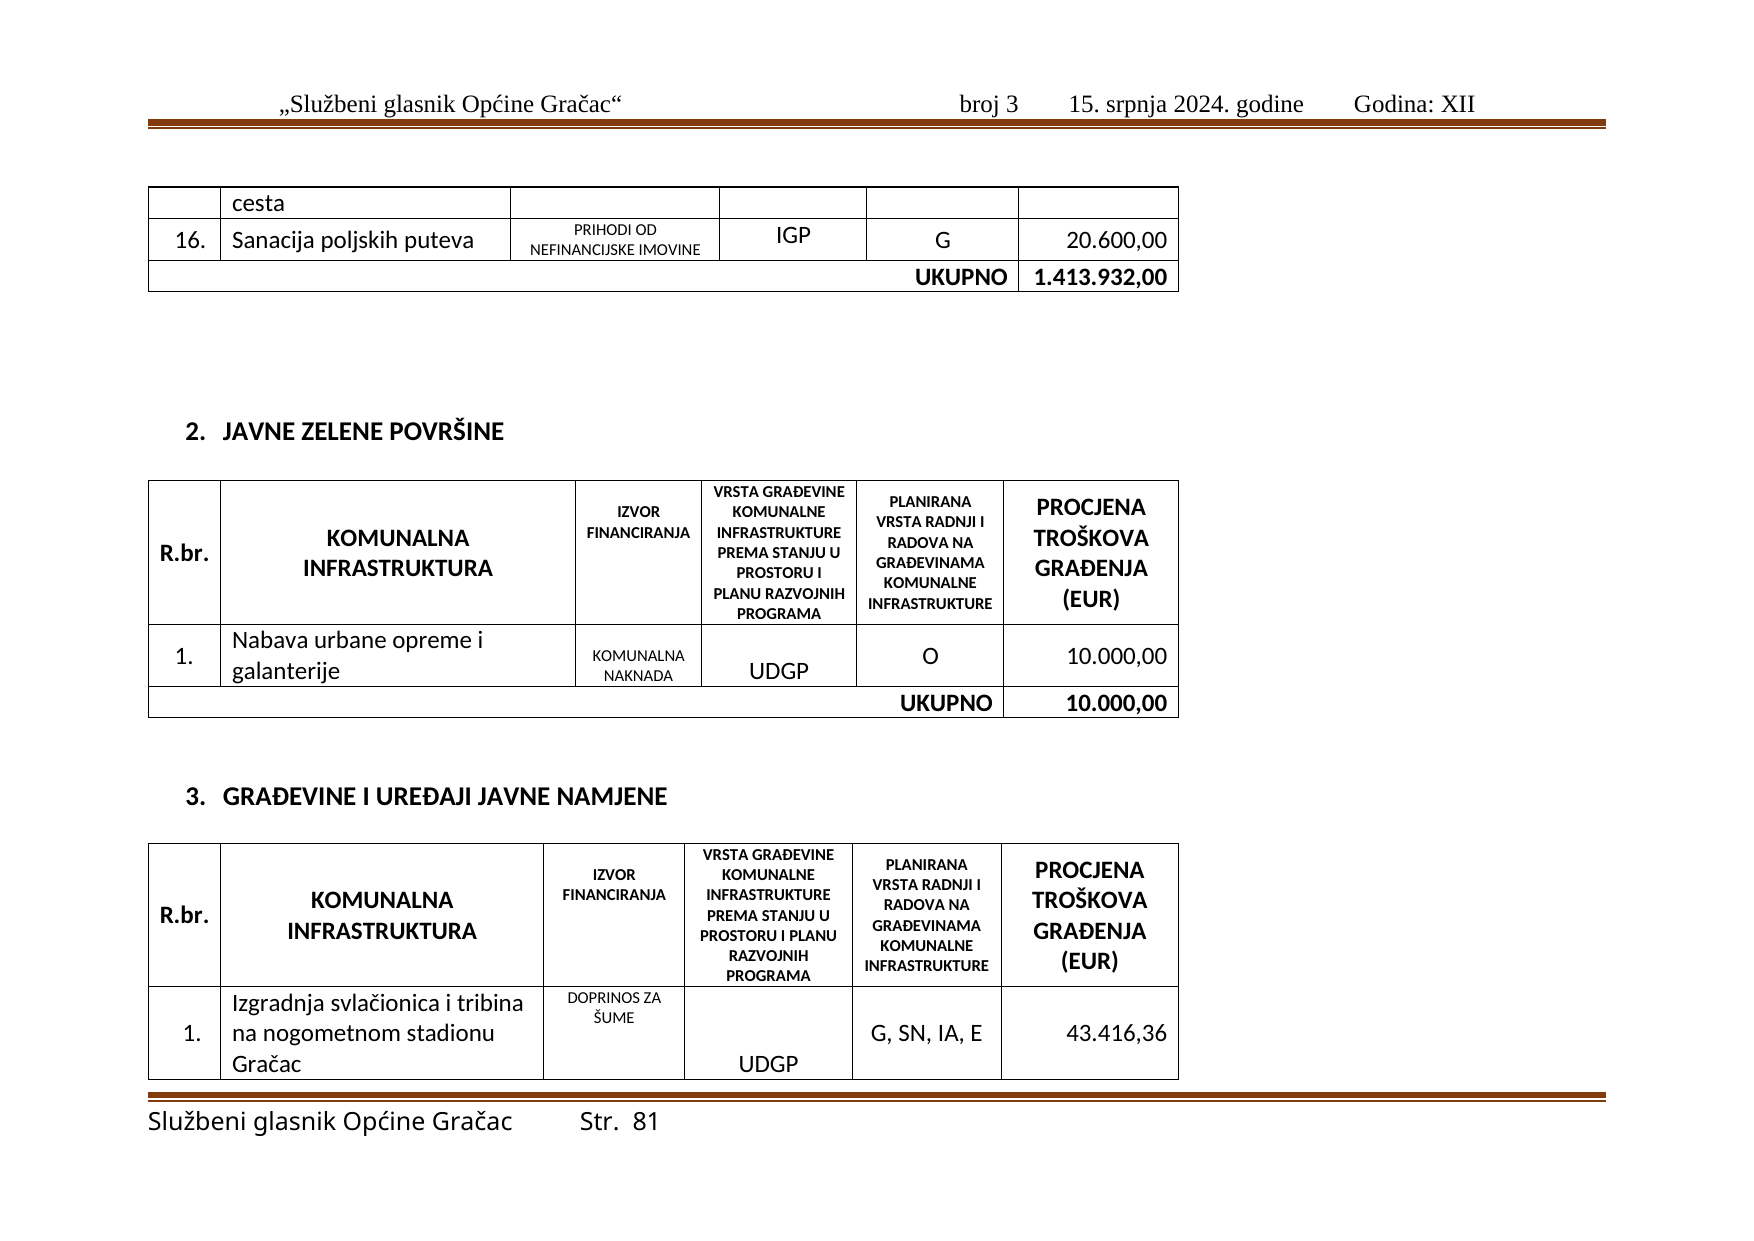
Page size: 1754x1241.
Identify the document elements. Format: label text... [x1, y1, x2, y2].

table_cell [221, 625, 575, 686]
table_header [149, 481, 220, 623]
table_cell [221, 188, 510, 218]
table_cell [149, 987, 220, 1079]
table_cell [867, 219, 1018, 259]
list JAVNE ZELENE POVRŠINE [185, 414, 1606, 447]
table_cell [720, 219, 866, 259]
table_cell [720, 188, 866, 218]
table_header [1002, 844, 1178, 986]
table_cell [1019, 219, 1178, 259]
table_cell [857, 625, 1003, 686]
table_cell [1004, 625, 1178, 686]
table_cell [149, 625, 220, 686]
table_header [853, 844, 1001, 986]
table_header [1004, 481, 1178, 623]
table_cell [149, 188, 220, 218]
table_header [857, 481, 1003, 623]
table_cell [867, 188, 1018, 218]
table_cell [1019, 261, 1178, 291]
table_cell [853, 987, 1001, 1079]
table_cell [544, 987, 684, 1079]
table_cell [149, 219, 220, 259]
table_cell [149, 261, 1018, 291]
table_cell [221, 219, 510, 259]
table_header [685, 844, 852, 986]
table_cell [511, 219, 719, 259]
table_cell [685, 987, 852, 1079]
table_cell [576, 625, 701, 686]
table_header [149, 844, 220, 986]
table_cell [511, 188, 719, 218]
list GRAĐEVINE I UREĐAJI JAVNE NAMJENE [185, 779, 1606, 812]
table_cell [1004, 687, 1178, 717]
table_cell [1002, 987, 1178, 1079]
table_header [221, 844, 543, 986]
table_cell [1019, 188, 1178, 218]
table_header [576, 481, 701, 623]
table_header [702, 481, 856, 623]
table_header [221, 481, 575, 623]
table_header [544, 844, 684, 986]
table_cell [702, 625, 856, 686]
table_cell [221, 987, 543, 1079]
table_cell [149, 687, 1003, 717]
